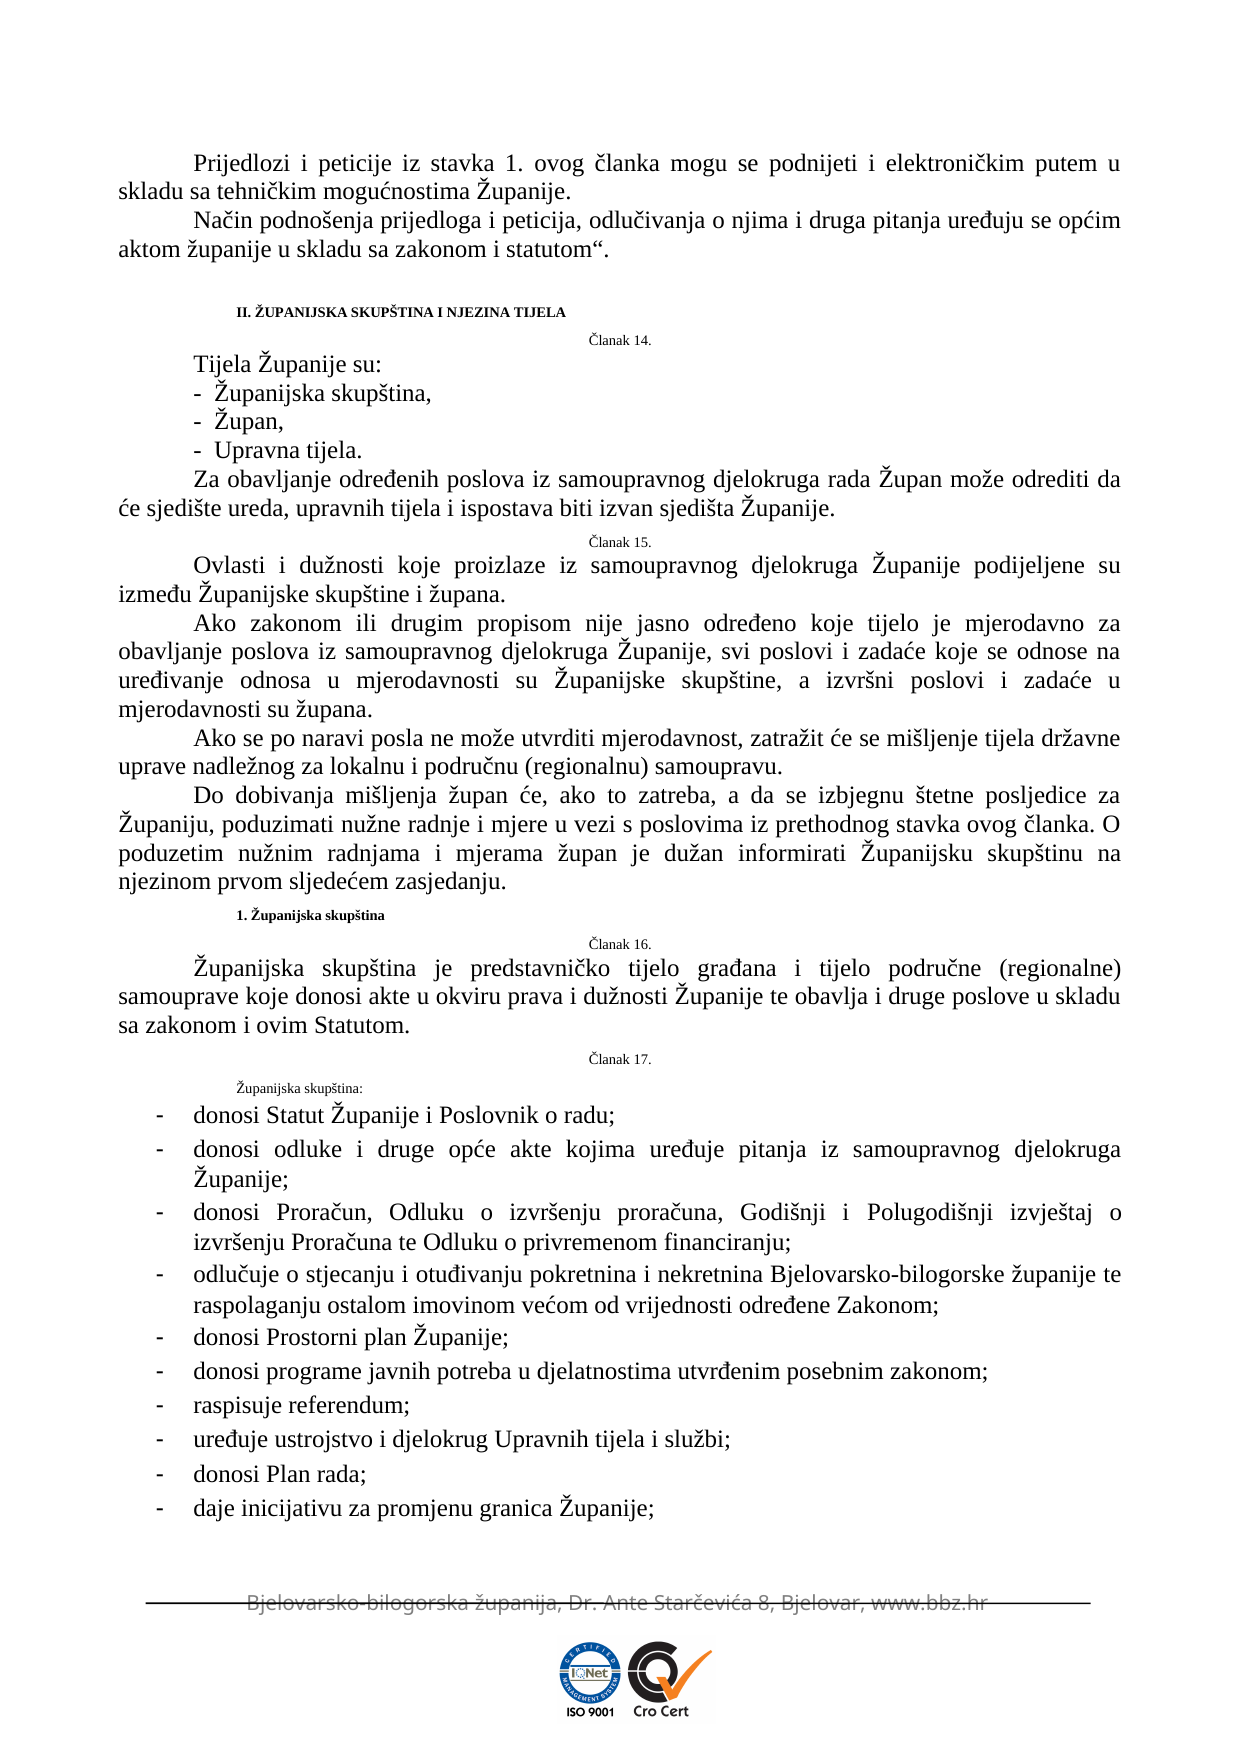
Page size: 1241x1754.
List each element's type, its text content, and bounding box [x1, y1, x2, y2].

list odlučuje o stjecanju i otuđivanju pokretnina i nekretnina Bjelovarsko-bilogorske županije te raspolaganju ostalom imovinom većom od vrijednosti određene Zakonom; [156, 1256, 1122, 1319]
text Ako zakonom ili drugim propisom nije jasno određeno koje tijelo je mjerodavno za obavljanje poslova iz samoupravnog djelokruga Županije, svi poslovi i zadaće koje se odnose na uređivanje odnosa u mjerodavnosti su Županijske skupštine, a izvršni poslovi i zadaće u mjerodavnosti su župana. [118, 608, 1122, 723]
text Za obavljanje određenih poslova iz samoupravnog djelokruga rada Župan može odrediti da će sjedište ureda, upravnih tijela i ispostava biti izvan sjedišta Županije. [118, 464, 1122, 521]
text - Županijska skupština, [118, 378, 1122, 406]
text Ovlasti i dužnosti koje proizlaze iz samoupravnog djelokruga Županije podijeljene su između Županijske skupštine i župana. [118, 550, 1122, 608]
list donosi odluke i druge opće akte kojima uređuje pitanja iz samoupravnog djelokruga Županije; [156, 1131, 1122, 1193]
text - Upravna tijela. [118, 435, 1122, 464]
text Županijska skupština: [118, 1068, 1122, 1096]
text Članak 15. [118, 521, 1122, 550]
list daje inicijativu za promjenu granica Županije; [156, 1489, 1122, 1523]
text Prijedlozi i peticije iz stavka 1. ovog članka mogu se podnijeti i elektroničkim putem u skladu sa tehničkim mogućnostima Županije. [118, 148, 1122, 205]
text Članak 14. [118, 320, 1122, 349]
text Do dobivanja mišljenja župan će, ako to zatreba, a da se izbjegnu štetne posljedice za Županiju, poduzimati nužne radnje i mjere u vezi s poslovima iz prethodnog stavka ovog članka. O poduzetim nužnim radnjama i mjerama župan je dužan informirati Županijsku skupštinu na njezinom prvom sljedećem zasjedanju. [118, 780, 1122, 895]
text Županijska skupština je predstavničko tijelo građana i tijelo područne (regionalne) samouprave koje donosi akte u okviru prava i dužnosti Županije te obavlja i druge poslove u skladu sa zakonom i ovim Statutom. [118, 953, 1122, 1039]
list donosi programe javnih potreba u djelatnostima utvrđenim posebnim zakonom; [156, 1353, 1122, 1387]
text Tijela Županije su: [118, 349, 1122, 378]
text - Župan, [118, 406, 1122, 435]
text Članak 17. [118, 1039, 1122, 1068]
text Ako se po naravi posla ne može utvrditi mjerodavnost, zatražit će se mišljenje tijela državne uprave nadležnog za lokalnu i područnu (regionalnu) samoupravu. [118, 723, 1122, 780]
picture [556, 1635, 717, 1724]
list donosi Statut Županije i Poslovnik o radu; [156, 1096, 1122, 1131]
text II. ŽUPANIJSKA SKUPŠTINA I NJEZINA TIJELA [118, 291, 1122, 320]
text Način podnošenja prijedloga i peticija, odlučivanja o njima i druga pitanja uređuju se općim aktom županije u skladu sa zakonom i statutom“. [118, 205, 1122, 263]
list donosi Proračun, Odluku o izvršenju proračuna, Godišnji i Polugodišnji izvještaj o izvršenju Proračuna te Odluku o privremenom financiranju; [156, 1193, 1122, 1256]
list uređuje ustrojstvo i djelokrug Upravnih tijela i službi; [156, 1421, 1122, 1455]
list raspisuje referendum; [156, 1387, 1122, 1421]
text Članak 16. [118, 924, 1122, 953]
list donosi Plan rada; [156, 1455, 1122, 1489]
text 1. Županijska skupština [118, 895, 1122, 924]
list donosi Prostorni plan Županije; [156, 1319, 1122, 1353]
